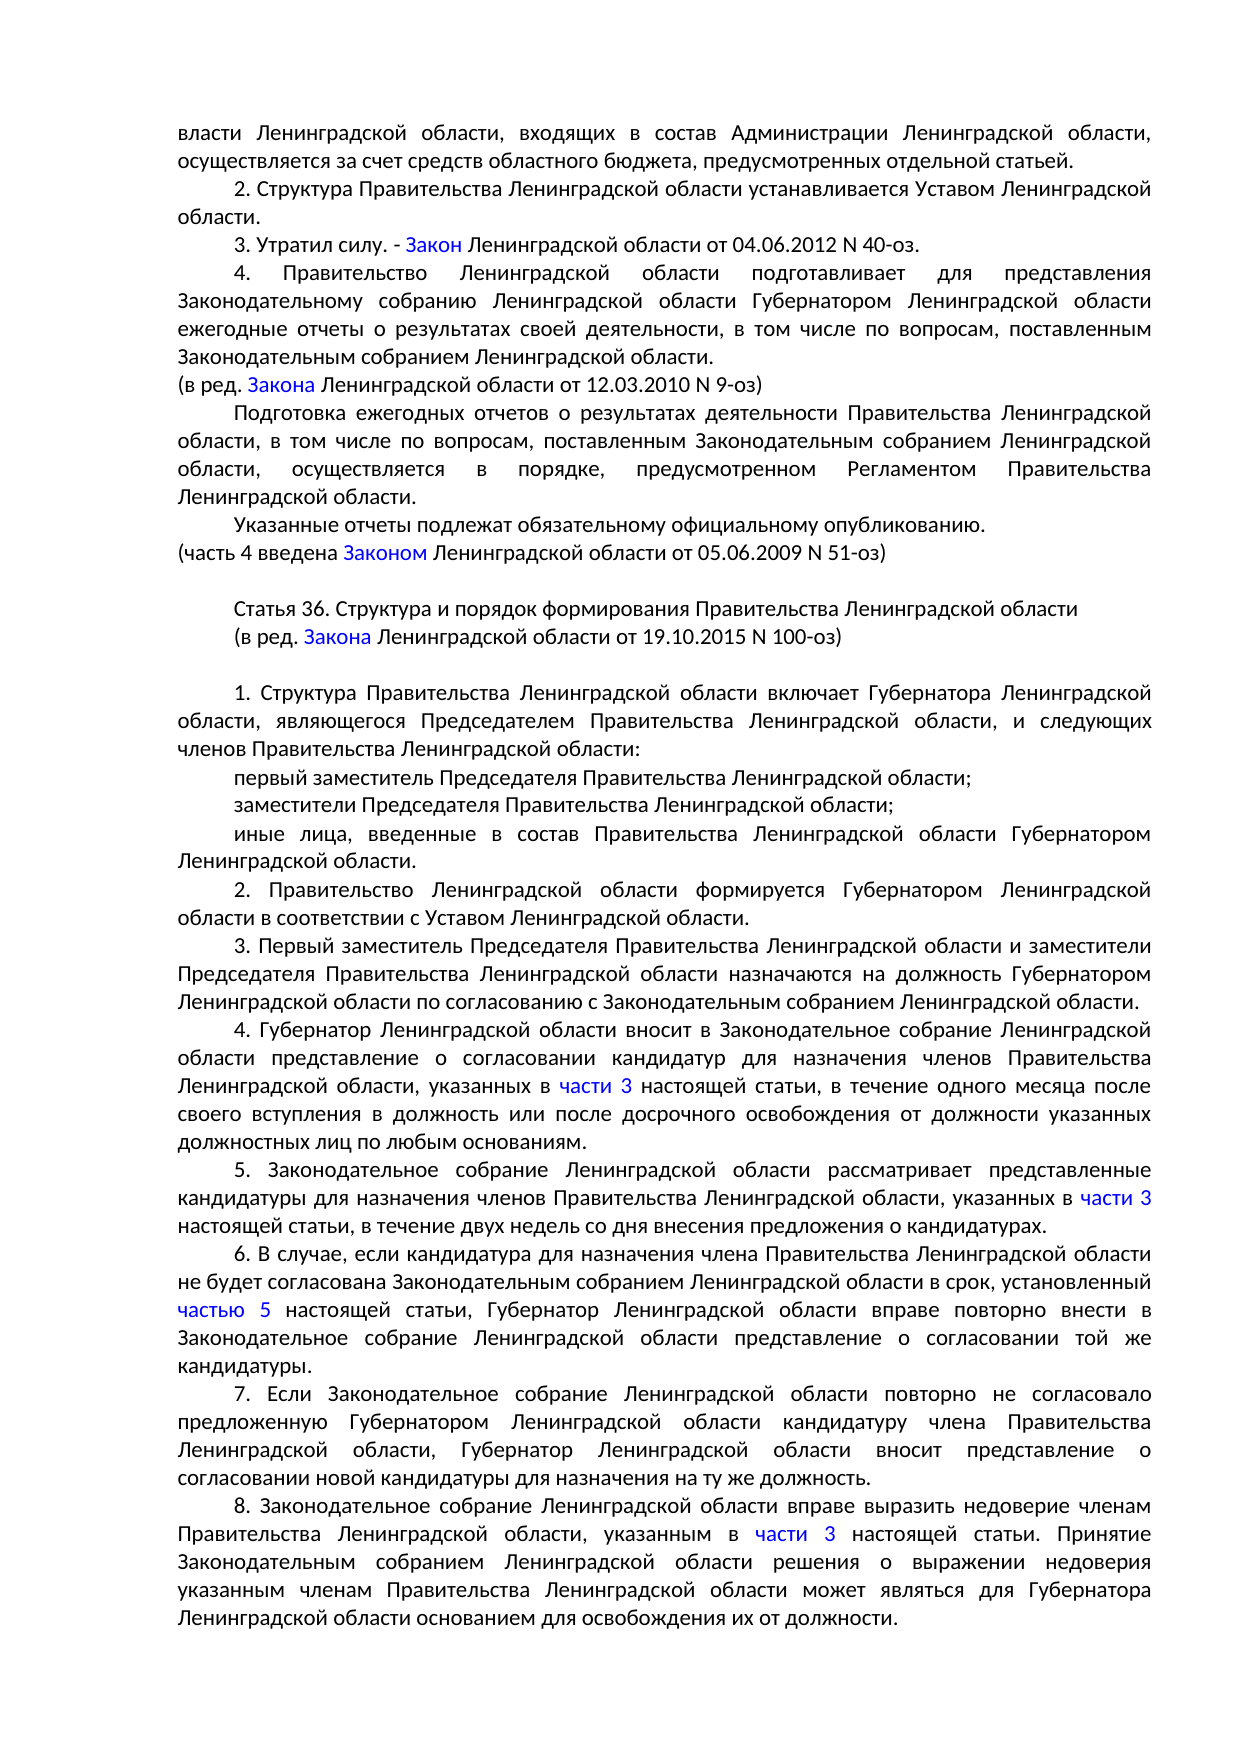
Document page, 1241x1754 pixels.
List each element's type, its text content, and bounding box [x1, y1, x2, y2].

text 2. Правительство Ленинградской области формируется Губернатором Ленинградской области в соответствии с Уставом Ленинградской области. [177, 875, 1152, 931]
text (в ред. Закона Ленинградской области от 19.10.2015 N 100-оз) [177, 622, 1152, 651]
text 5. Законодательное собрание Ленинградской области рассматривает представленные кандидатуры для назначения членов Правительства Ленинградской области, указанных в части 3 настоящей статьи, в течение двух недель со дня внесения предложения о кандидатурах. [177, 1155, 1152, 1239]
text Подготовка ежегодных отчетов о результатах деятельности Правительства Ленинградской области, в том числе по вопросам, поставленным Законодательным собранием Ленинградской области, осуществляется в порядке, предусмотренном Регламентом Правительства Ленинградской области. [177, 398, 1152, 510]
text 2. Структура Правительства Ленинградской области устанавливается Уставом Ленинградской области. [177, 174, 1152, 230]
text 3. Первый заместитель Председателя Правительства Ленинградской области и заместители Председателя Правительства Ленинградской области назначаются на должность Губернатором Ленинградской области по согласованию с Законодательным собранием Ленинградской области. [177, 931, 1152, 1015]
text (часть 4 введена Законом Ленинградской области от 05.06.2009 N 51-оз) [177, 538, 1152, 566]
text 4. Правительство Ленинградской области подготавливает для представления Законодательному собранию Ленинградской области Губернатором Ленинградской области ежегодные отчеты о результатах своей деятельности, в том числе по вопросам, поставленным Законодательным собранием Ленинградской области. [177, 258, 1152, 370]
text 3. Утратил силу. - Закон Ленинградской области от 04.06.2012 N 40-оз. [177, 230, 1152, 258]
text заместители Председателя Правительства Ленинградской области; [177, 791, 1152, 819]
text 8. Законодательное собрание Ленинградской области вправе выразить недоверие членам Правительства Ленинградской области, указанным в части 3 настоящей статьи. Принятие Законодательным собранием Ленинградской области решения о выражении недоверия указанным членам Правительства Ленинградской области может являться для Губернатора Ленинградской области основанием для освобождения их от должности. [177, 1491, 1152, 1631]
text Статья 36. Структура и порядок формирования Правительства Ленинградской области [177, 594, 1152, 622]
text 7. Если Законодательное собрание Ленинградской области повторно не согласовало предложенную Губернатором Ленинградской области кандидатуру члена Правительства Ленинградской области, Губернатор Ленинградской области вносит представление о согласовании новой кандидатуры для назначения на ту же должность. [177, 1379, 1152, 1491]
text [177, 118, 1152, 174]
text 1. Структура Правительства Ленинградской области включает Губернатора Ленинградской области, являющегося Председателем Правительства Ленинградской области, и следующих членов Правительства Ленинградской области: [177, 678, 1152, 763]
text 6. В случае, если кандидатура для назначения члена Правительства Ленинградской области не будет согласована Законодательным собранием Ленинградской области в срок, установленный частью 5 настоящей статьи, Губернатор Ленинградской области вправе повторно внести в Законодательное собрание Ленинградской области представление о согласовании той же кандидатуры. [177, 1239, 1152, 1379]
text 4. Губернатор Ленинградской области вносит в Законодательное собрание Ленинградской области представление о согласовании кандидатур для назначения членов Правительства Ленинградской области, указанных в части 3 настоящей статьи, в течение одного месяца после своего вступления в должность или после досрочного освобождения от должности указанных должностных лиц по любым основаниям. [177, 1015, 1152, 1155]
text первый заместитель Председателя Правительства Ленинградской области; [177, 763, 1152, 791]
text Указанные отчеты подлежат обязательному официальному опубликованию. [177, 510, 1152, 538]
text иные лица, введенные в состав Правительства Ленинградской области Губернатором Ленинградской области. [177, 819, 1152, 875]
text (в ред. Закона Ленинградской области от 12.03.2010 N 9-оз) [177, 370, 1152, 398]
